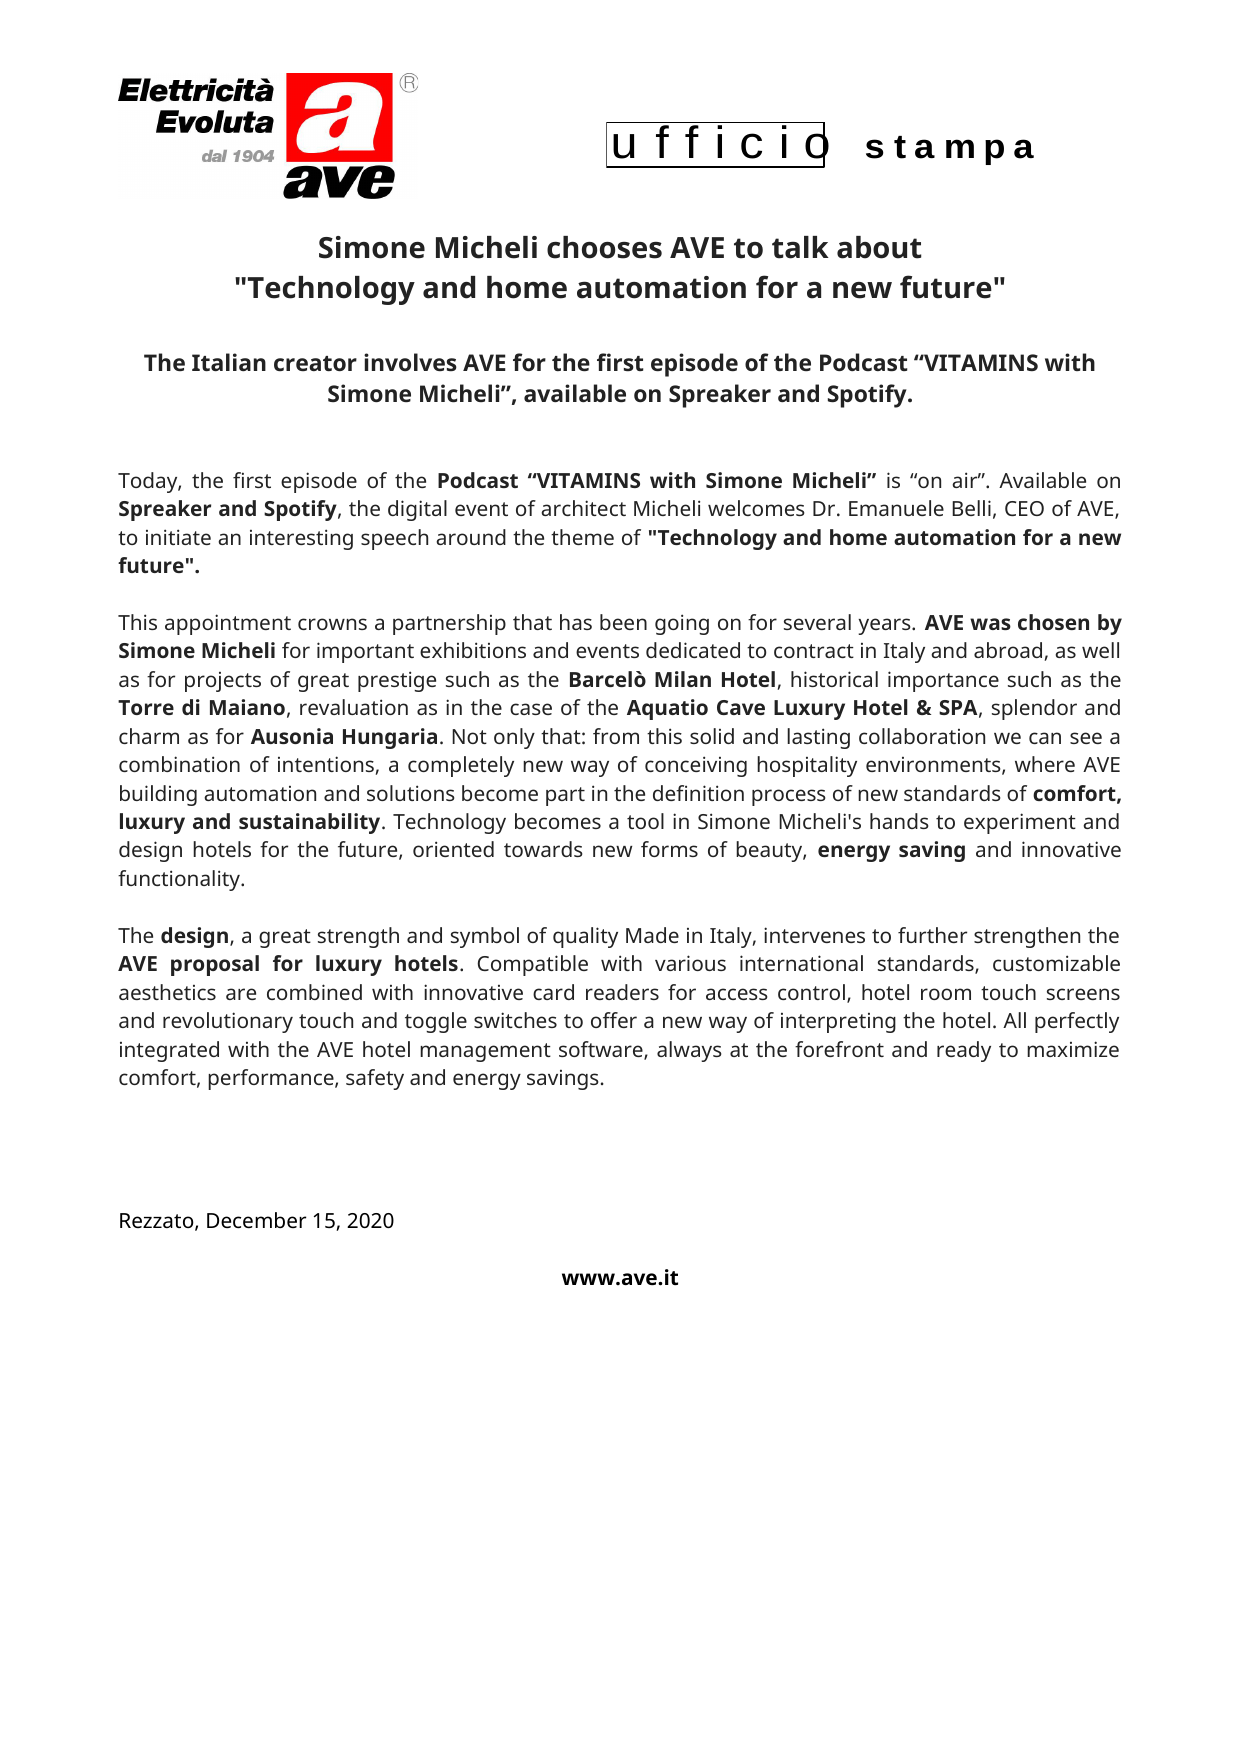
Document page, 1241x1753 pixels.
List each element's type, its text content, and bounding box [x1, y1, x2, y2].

picture [118, 73, 419, 199]
text The Italian creator involves AVE for the first episode of the Podcast “VITAMINS with Simone Micheli”, available on Spreaker and Spotify. [118, 347, 1122, 409]
text Today, the first episode of the Podcast “VITAMINS with Simone Micheli” is “on air”. Available on Spreaker and Spotify, the digital event of architect Micheli welcomes Dr. Emanuele Belli, CEO of AVE, to initiate an interesting speech around the theme of "Technology and home automation for a new future". [118, 466, 1122, 580]
text This appointment crowns a partnership that has been going on for several years. AVE was chosen by Simone Micheli for important exhibitions and events dedicated to contract in Italy and abroad, as well as for projects of great prestige such as the Barcelò Milan Hotel, historical importance such as the Torre di Maiano, revaluation as in the case of the Aquatio Cave Luxury Hotel & SPA, splendor and charm as for Ausonia Hungaria. Not only that: from this solid and lasting collaboration we can see a combination of intentions, a completely new way of conceiving hospitality environments, where AVE building automation and solutions become part in the definition process of new standards of comfort, luxury and sustainability. Technology becomes a tool in Simone Micheli's hands to experiment and design hotels for the future, oriented towards new forms of beauty, energy saving and innovative functionality. [118, 608, 1122, 892]
text Simone Micheli chooses AVE to talk about [118, 227, 1122, 267]
text The design, a great strength and symbol of quality Made in Italy, intervenes to further strengthen the AVE proposal for luxury hotels. Compatible with various international standards, customizable aesthetics are combined with innovative card readers for access control, hotel room touch screens and revolutionary touch and toggle switches to offer a new way of interpreting the hotel. All perfectly integrated with the AVE hotel management software, always at the forefront and ready to maximize comfort, performance, safety and energy savings. [118, 921, 1122, 1092]
text www.ave.it [118, 1263, 1122, 1292]
text "Technology and home automation for a new future" [118, 267, 1122, 307]
text Rezzato, December 15, 2020 [118, 1206, 1122, 1235]
